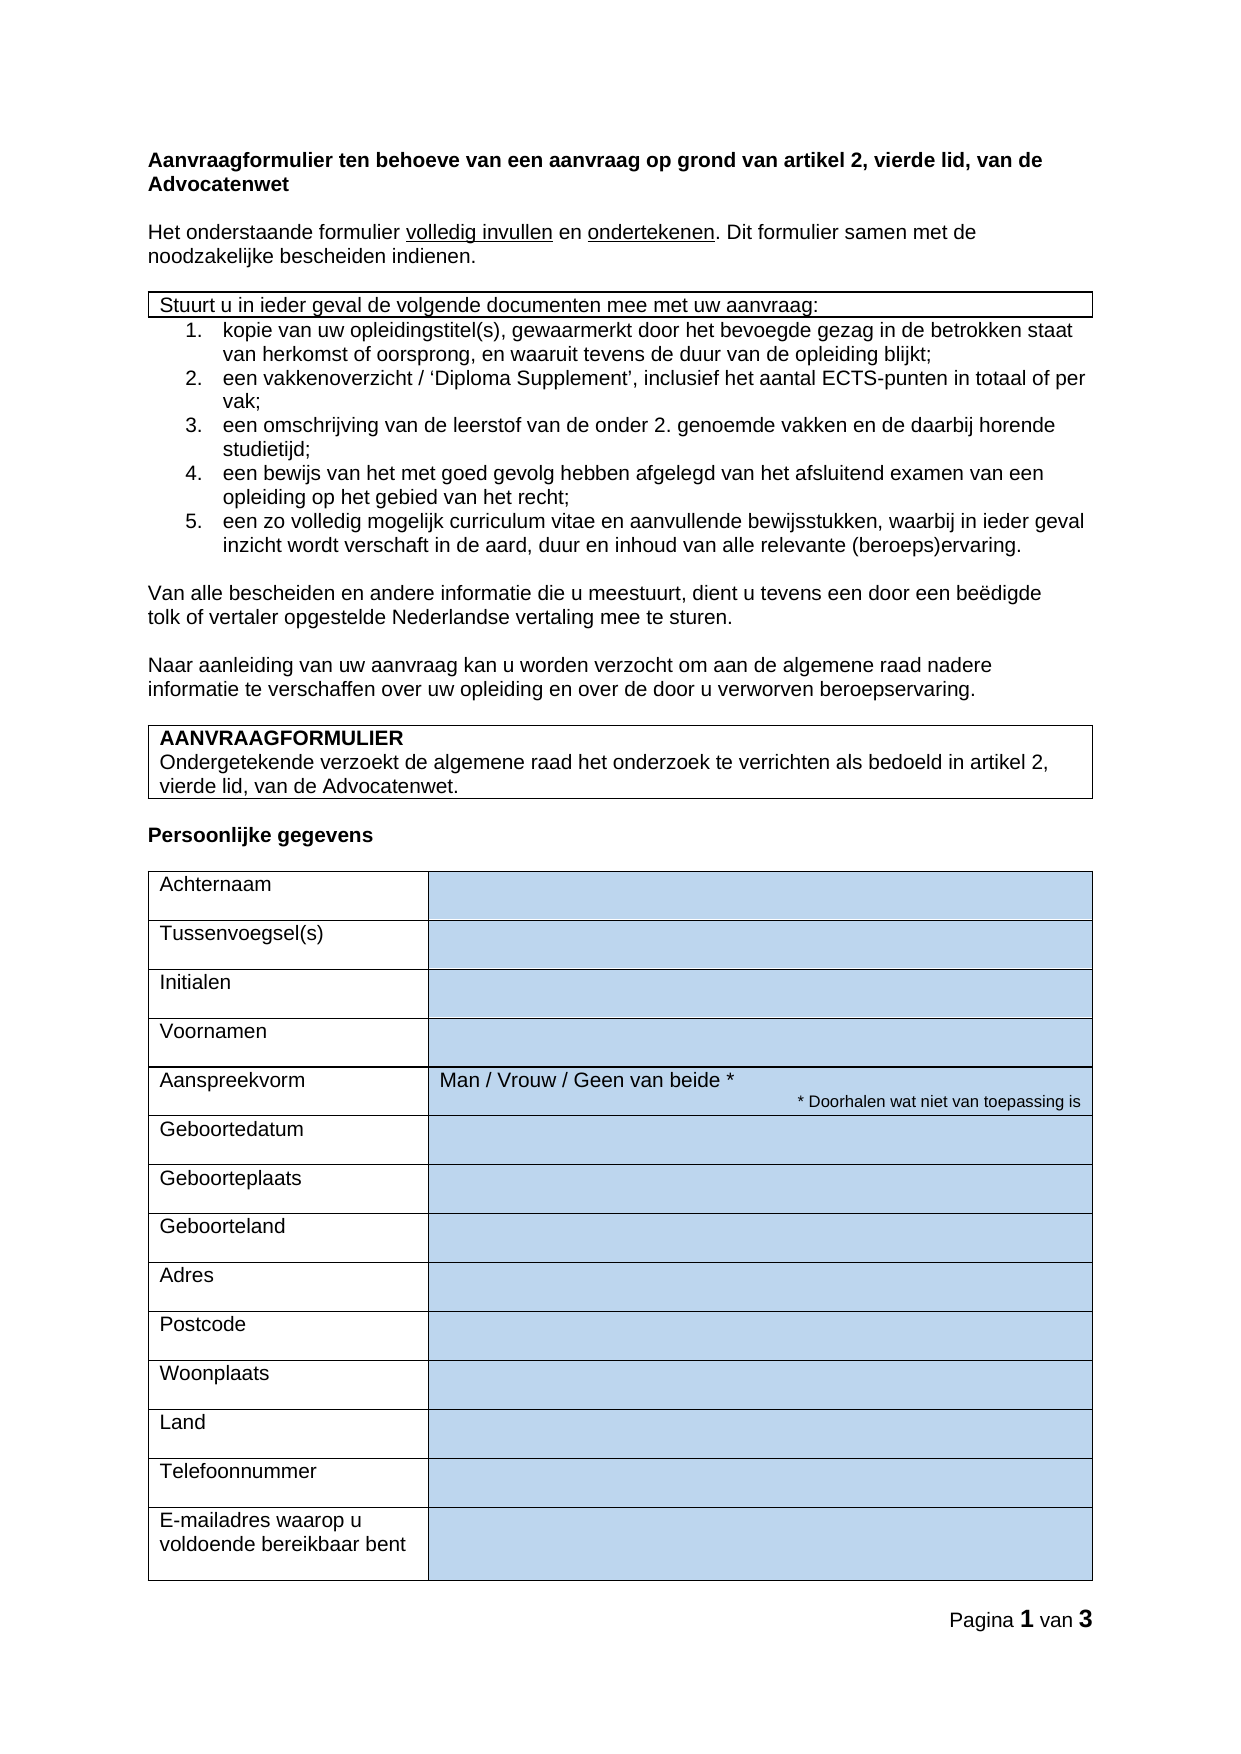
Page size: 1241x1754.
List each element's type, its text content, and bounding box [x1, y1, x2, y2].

text Persoonlijke gegevens [148, 823, 1093, 847]
table_cell [429, 1361, 1092, 1409]
table_cell [429, 1263, 1092, 1311]
table_cell Land [149, 1410, 428, 1458]
table_cell Geboorteplaats [149, 1165, 428, 1213]
table_cell Adres [149, 1263, 428, 1311]
table_cell [429, 1116, 1092, 1164]
table_cell [429, 1214, 1092, 1262]
list een omschrijving van de leerstof van de onder 2. genoemde vakken en de daarbij horende studietijd; [185, 413, 1093, 461]
table_cell Voornamen [149, 1019, 428, 1066]
table_cell Geboortedatum [149, 1116, 428, 1164]
table_cell Tussenvoegsel(s) [149, 921, 428, 968]
list een bewijs van het met goed gevolg hebben afgelegd van het afsluitend examen van een opleiding op het gebied van het recht; [185, 461, 1093, 509]
table_cell [429, 1312, 1092, 1360]
table_cell [429, 1508, 1092, 1580]
table_cell Aanspreekvorm [149, 1068, 428, 1115]
table_cell E-mailadres waarop u voldoende bereikbaar bent [149, 1508, 428, 1580]
text Aanvraagformulier ten behoeve van een aanvraag op grond van artikel 2, vierde lid, van de Advocatenwet [148, 148, 1093, 196]
table_header Achternaam [149, 872, 428, 919]
table_cell Postcode [149, 1312, 428, 1360]
table_header Stuurt u in ieder geval de volgende documenten mee met uw aanvraag: [149, 293, 1092, 316]
list een vakkenoverzicht / ‘Diploma Supplement’, inclusief het aantal ECTS-punten in totaal of per vak; [185, 365, 1093, 413]
table_cell Initialen [149, 970, 428, 1017]
table_cell Geboorteland [149, 1214, 428, 1262]
table_cell Woonplaats [149, 1361, 428, 1409]
table_header AANVRAAGFORMULIER Ondergetekende verzoekt de algemene raad het onderzoek te verrichten als bedoeld in artikel 2, vierde lid, van de Advocatenwet. [149, 726, 1092, 798]
text Van alle bescheiden en andere informatie die u meestuurt, dient u tevens een door een beëdigde [148, 581, 1093, 605]
text informatie te verschaffen over uw opleiding en over de door u verworven beroepservaring. [148, 677, 1093, 701]
table_cell Man / Vrouw / Geen van beide * * Doorhalen wat niet van toepassing is [429, 1068, 1092, 1115]
list een zo volledig mogelijk curriculum vitae en aanvullende bewijsstukken, waarbij in ieder geval inzicht wordt verschaft in de aard, duur en inhoud van alle relevante (beroeps)ervaring. [185, 509, 1093, 557]
text tolk of vertaler opgestelde Nederlandse vertaling mee te sturen. [148, 605, 1093, 629]
table_cell [429, 970, 1092, 1017]
table_cell Telefoonnummer [149, 1459, 428, 1507]
table_cell [429, 1165, 1092, 1213]
table_cell [429, 921, 1092, 968]
table_cell [429, 1459, 1092, 1507]
table_cell [429, 1410, 1092, 1458]
text Het onderstaande formulier volledig invullen en ondertekenen. Dit formulier samen met de noodzakelijke bescheiden indienen. [148, 219, 1093, 267]
list kopie van uw opleidingstitel(s), gewaarmerkt door het bevoegde gezag in de betrokken staat van herkomst of oorsprong, en waaruit tevens de duur van de opleiding blijkt; [185, 318, 1093, 365]
text Naar aanleiding van uw aanvraag kan u worden verzocht om aan de algemene raad nadere [148, 653, 1093, 677]
table_header [429, 872, 1092, 919]
table_cell [429, 1019, 1092, 1066]
